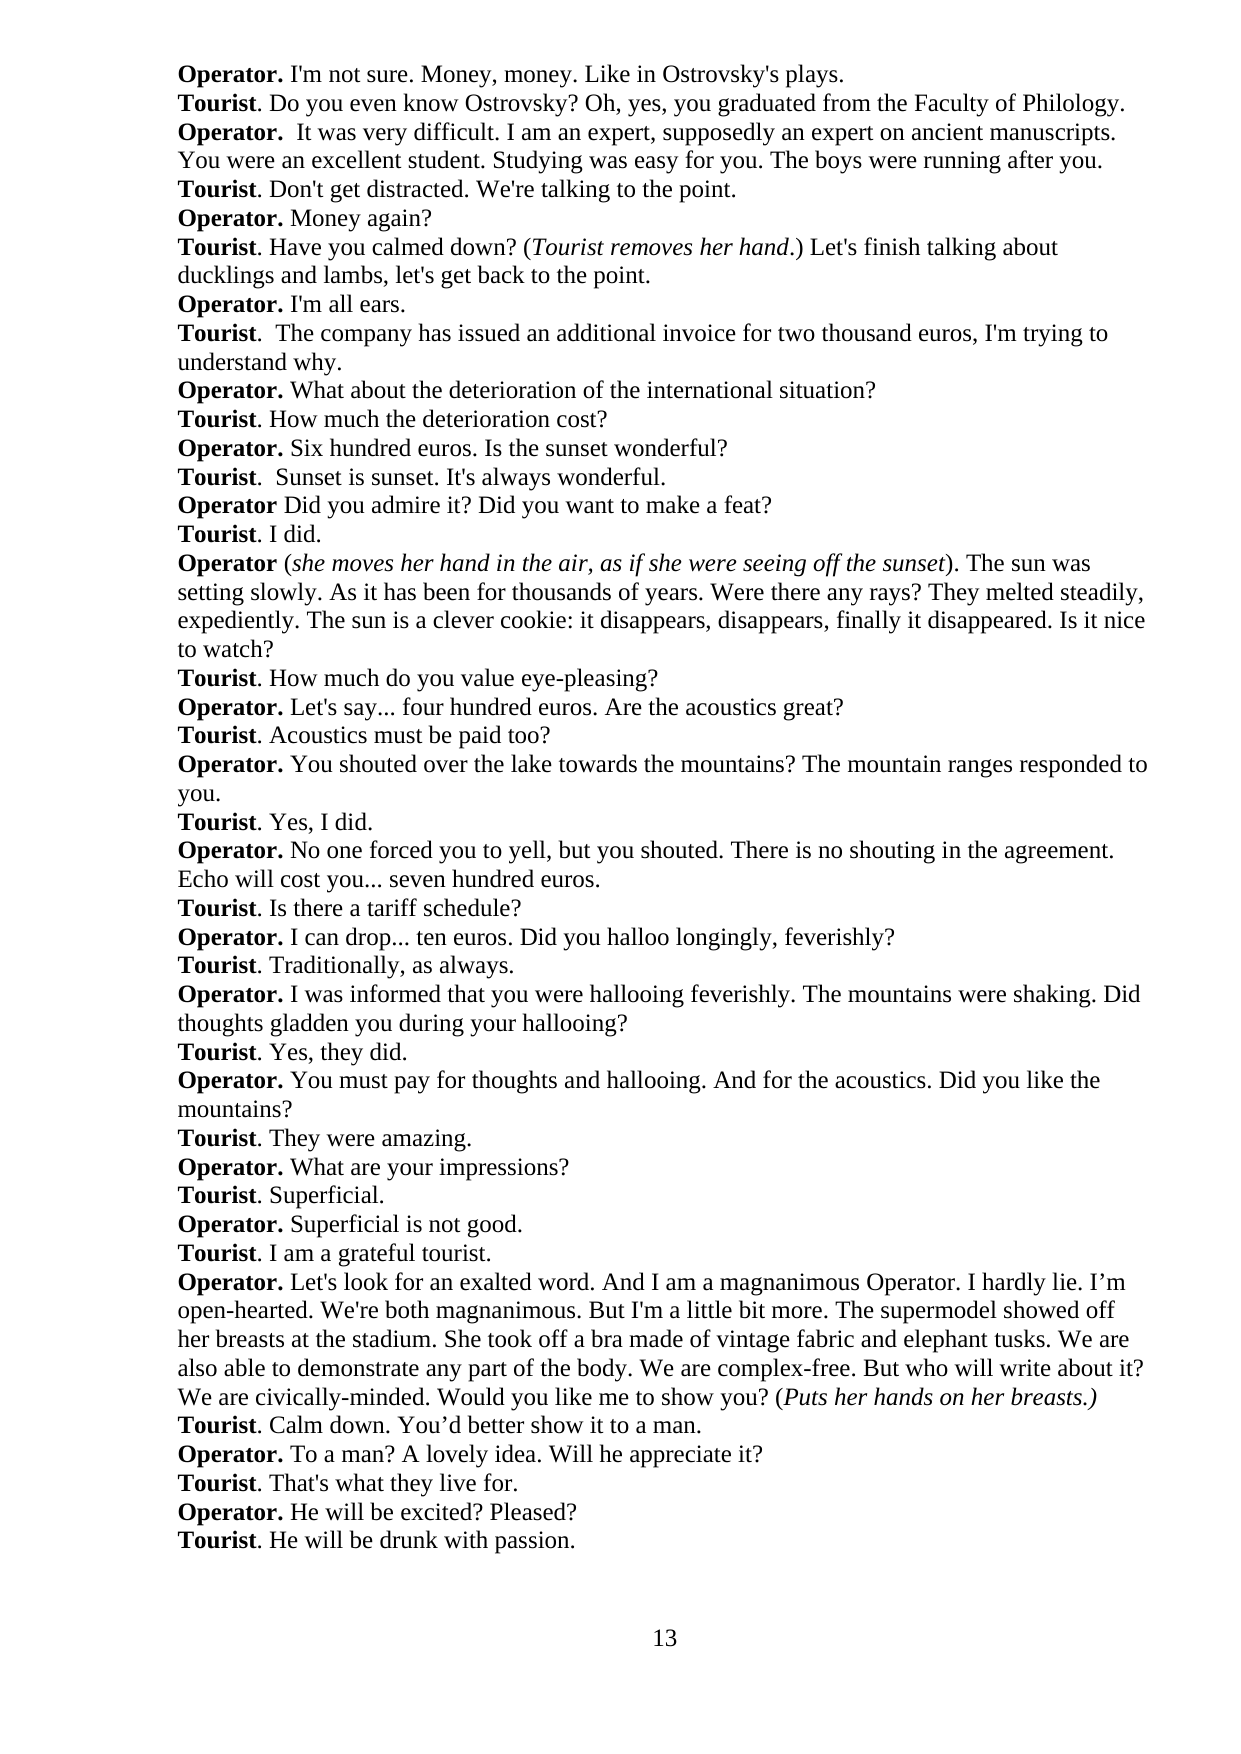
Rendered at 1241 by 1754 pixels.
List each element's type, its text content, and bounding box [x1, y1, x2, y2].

text Tourist. They were amazing. [177, 1123, 1152, 1152]
text Operator. You must pay for thoughts and hallooing. And for the acoustics. Did you like the mountains? [177, 1065, 1152, 1123]
text Tourist. Have you calmed down? (Tourist removes her hand.) Let's finish talking about ducklings and lambs, let's get back to the point. [177, 232, 1152, 289]
text Operator (she moves her hand in the air, as if she were seeing off the sunset). The sun was setting slowly. As it has been for thousands of years. Were there any rays? They melted steadily, expediently. The sun is a clever cookie: it disappears, disappears, finally it disappeared. Is it nice to watch? [177, 548, 1152, 663]
text Tourist. Superficial. [177, 1180, 1152, 1209]
text Operator. Let's say... four hundred euros. Are the acoustics great? [177, 692, 1152, 720]
text Tourist. Yes, I did. [177, 807, 1152, 835]
text Tourist. How much do you value eye-pleasing? [177, 663, 1152, 692]
text Operator. Let's look for an exalted word. And I am a magnanimous Operator. I hardly lie. I’m open-hearted. We're both magnanimous. But I'm a little bit more. The supermodel showed off her breasts at the stadium. She took off a bra made of vintage fabric and elephant tusks. We are also able to demonstrate any part of the body. We are complex-free. But who will write about it? We are civically-minded. Would you like me to show you? (Puts her hands on her breasts.) [177, 1267, 1152, 1410]
text Tourist. I did. [177, 519, 1152, 548]
text Operator. I was informed that you were hallooing feverishly. The mountains were shaking. Did thoughts gladden you during your hallooing? [177, 979, 1152, 1037]
text Tourist. Is there a tariff schedule? [177, 893, 1152, 922]
text Operator. To a man? A lovely idea. Will he appreciate it? [177, 1439, 1152, 1468]
text Tourist. Sunset is sunset. It's always wonderful. [177, 462, 1152, 490]
text Tourist. How much the deterioration cost? [177, 404, 1152, 433]
text Operator. What are your impressions? [177, 1152, 1152, 1180]
text Operator. Money again? [177, 203, 1152, 232]
text Operator. Six hundred euros. Is the sunset wonderful? [177, 433, 1152, 462]
text Operator. I'm all ears. [177, 289, 1152, 318]
text Operator. He will be excited? Pleased? [177, 1497, 1152, 1525]
text Tourist. Do you even know Ostrovsky? Oh, yes, you graduated from the Faculty of Philology. [177, 88, 1152, 117]
text Operator. It was very difficult. I am an expert, supposedly an expert on ancient manuscripts. You were an excellent student. Studying was easy for you. The boys were running after you. [177, 117, 1152, 174]
text Tourist. That's what they live for. [177, 1468, 1152, 1497]
text Operator. No one forced you to yell, but you shouted. There is no shouting in the agreement. Echo will cost you... seven hundred euros. [177, 835, 1152, 893]
text Operator. You shouted over the lake towards the mountains? The mountain ranges responded to you. [177, 749, 1152, 807]
text Tourist. Acoustics must be paid too? [177, 720, 1152, 749]
text Tourist. Don't get distracted. We're talking to the point. [177, 174, 1152, 203]
text Tourist. Calm down. You’d better show it to a man. [177, 1410, 1152, 1439]
text Tourist. Traditionally, as always. [177, 950, 1152, 979]
text Tourist. The company has issued an additional invoice for two thousand euros, I'm trying to understand why. [177, 318, 1152, 375]
text Operator Did you admire it? Did you want to make a feat? [177, 490, 1152, 519]
text Operator. Superficial is not good. [177, 1209, 1152, 1238]
text Tourist. Yes, they did. [177, 1037, 1152, 1065]
text Tourist. I am a grateful tourist. [177, 1238, 1152, 1267]
text Tourist. He will be drunk with passion. [177, 1525, 1152, 1554]
text Operator. What about the deterioration of the international situation? [177, 375, 1152, 404]
text Operator. I can drop... ten euros. Did you halloo longingly, feverishly? [177, 922, 1152, 950]
text Operator. I'm not sure. Money, money. Like in Ostrovsky's plays. [177, 59, 1152, 88]
